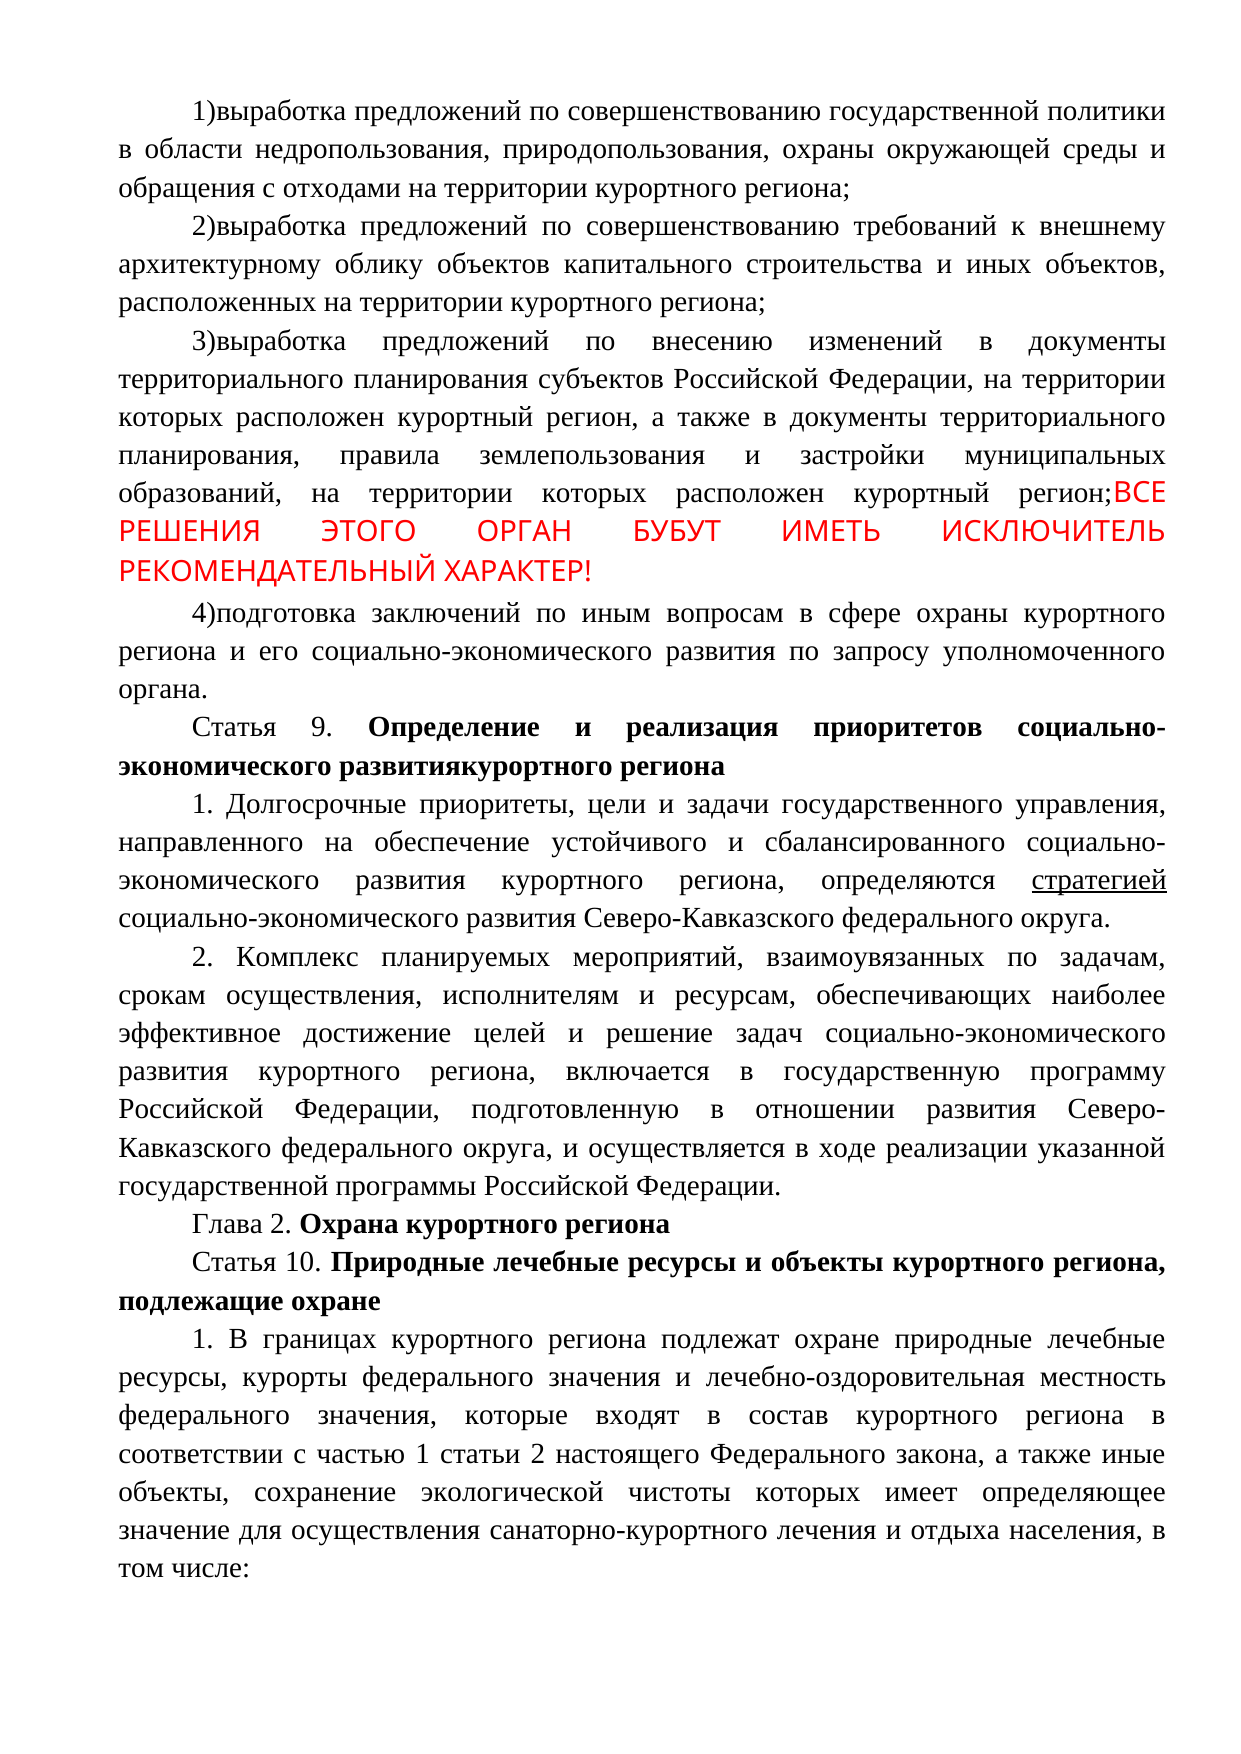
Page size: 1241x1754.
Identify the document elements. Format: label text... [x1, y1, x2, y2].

text 4)подготовка заключений по иным вопросам в сфере охраны курортного региона и его социально-экономического развития по запросу уполномоченного органа. [118, 590, 1167, 705]
text 1)выработка предложений по совершенствованию государственной политики в области недропользования, природопользования, охраны окружающей среды и обращения с отходами на территории курортного региона; [118, 89, 1167, 203]
text 2. Комплекс планируемых мероприятий, взаимоувязанных по задачам, срокам осуществления, исполнителям и ресурсам, обеспечивающих наиболее эффективное достижение целей и решение задач социально-экономического развития курортного региона, включается в государственную программу Российской Федерации, подготовленную в отношении развития Северо-Кавказского федерального округа, и осуществляется в ходе реализации указанной государственной программы Российской Федерации. [118, 934, 1167, 1202]
text 3)выработка предложений по внесению изменений в документы территориального планирования субъектов Российской Федерации, на территории которых расположен курортный регион, а также в документы территориального планирования, правила землепользования и застройки муниципальных образований, на территории которых расположен курортный регион;ВСЕ РЕШЕНИЯ ЭТОГО ОРГАН БУБУТ ИМЕТЬ ИСКЛЮЧИТЕЛЬ РЕКОМЕНДАТЕЛЬНЫЙ ХАРАКТЕР! [118, 318, 1167, 590]
text Глава 2. Охрана курортного региона [118, 1202, 1167, 1240]
text Статья 10. Природные лечебные ресурсы и объекты курортного региона, подлежащие охране [118, 1240, 1167, 1316]
text 1. Долгосрочные приоритеты, цели и задачи государственного управления, направленного на обеспечение устойчивого и сбалансированного социально-экономического развития курортного региона, определяются стратегией социально-экономического развития Северо-Кавказского федерального округа. [118, 781, 1167, 934]
text Статья 9. Определение и реализация приоритетов социально-экономического развитиякурортного региона [118, 705, 1167, 781]
text 2)выработка предложений по совершенствованию требований к внешнему архитектурному облику объектов капитального строительства и иных объектов, расположенных на территории курортного региона; [118, 203, 1167, 318]
text 1. В границах курортного региона подлежат охране природные лечебные ресурсы, курорты федерального значения и лечебно-оздоровительная местность федерального значения, которые входят в состав курортного региона в соответствии с частью 1 статьи 2 настоящего Федерального закона, а также иные объекты, сохранение экологической чистоты которых имеет определяющее значение для осуществления санаторно-курортного лечения и отдыха населения, в том числе: [118, 1316, 1167, 1584]
